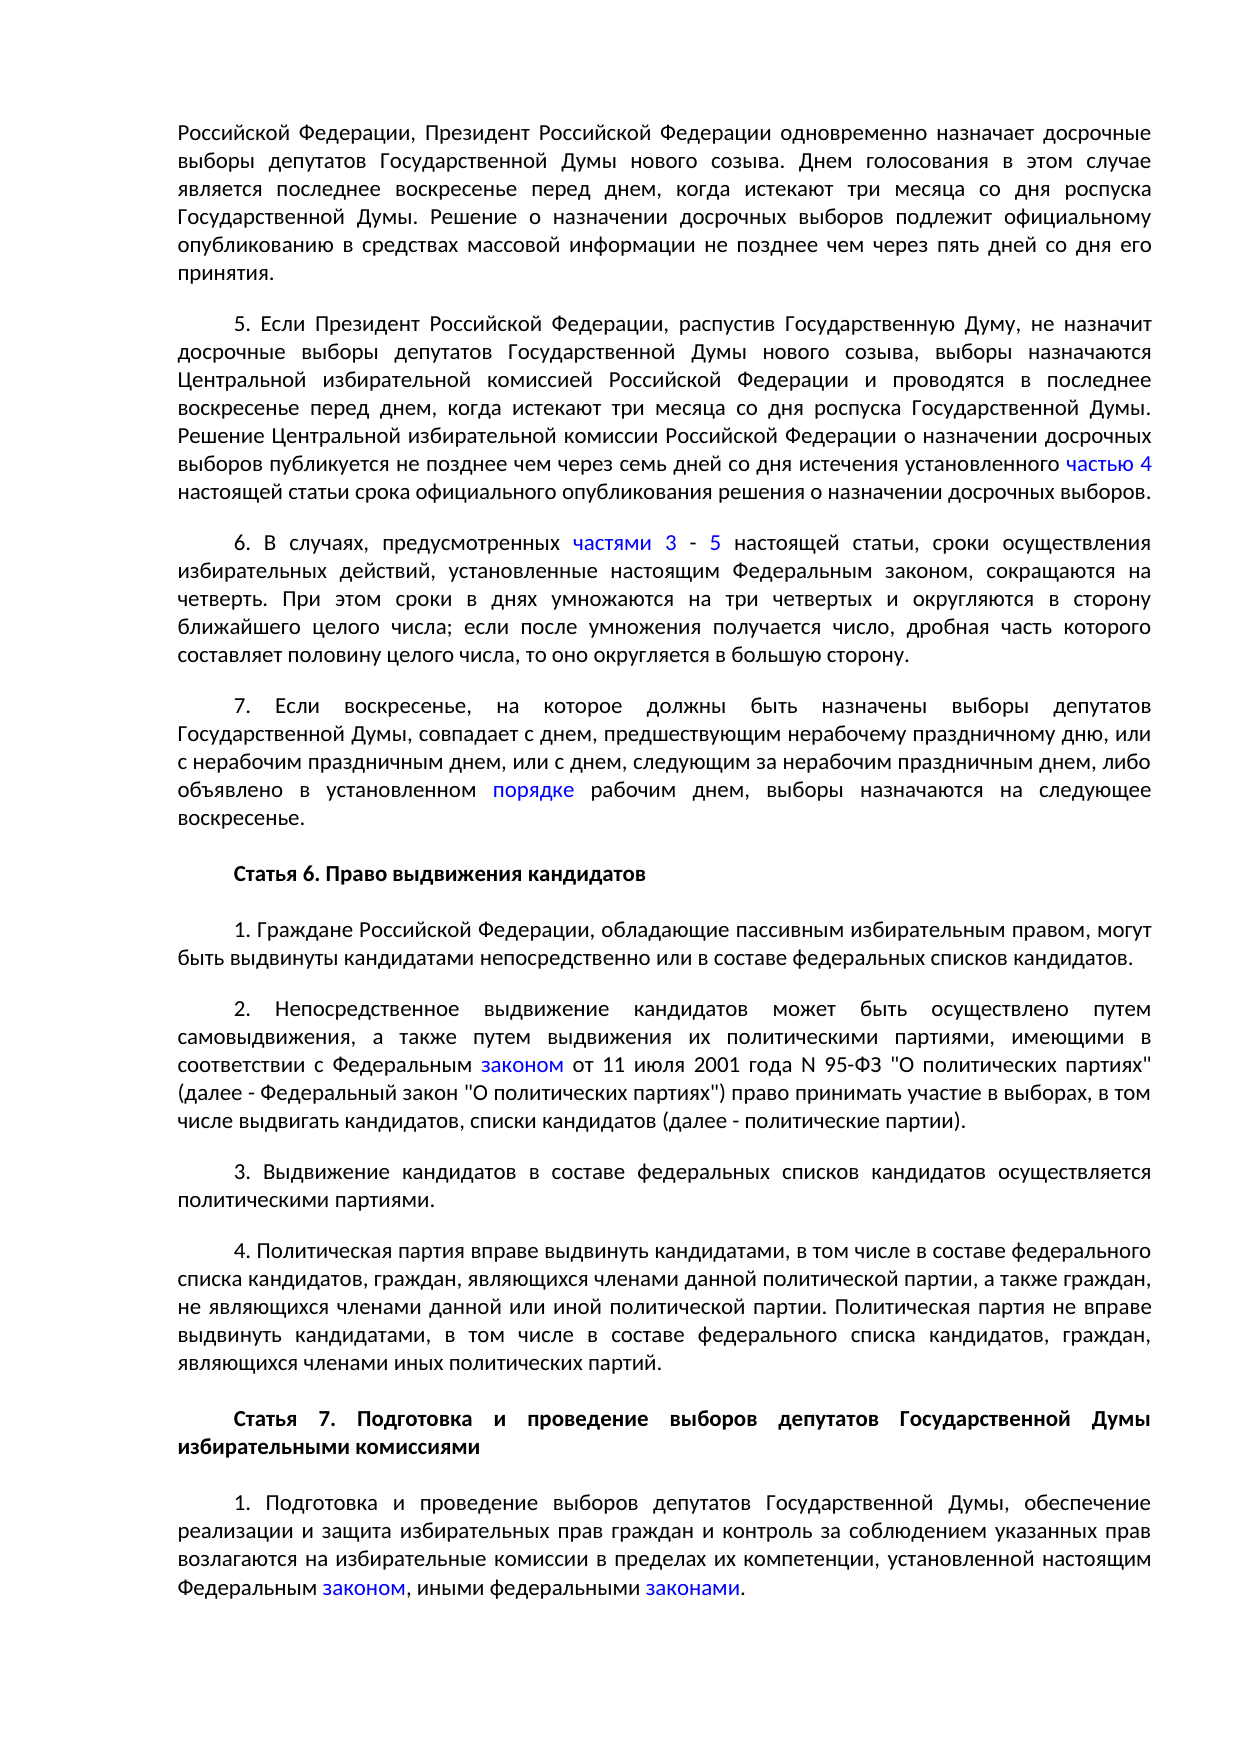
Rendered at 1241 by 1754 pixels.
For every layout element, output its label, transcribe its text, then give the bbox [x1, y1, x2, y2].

text 1. Граждане Российской Федерации, обладающие пассивным избирательным правом, могут быть выдвинуты кандидатами непосредственно или в составе федеральных списков кандидатов. [177, 915, 1152, 971]
text 4. Политическая партия вправе выдвинуть кандидатами, в том числе в составе федерального списка кандидатов, граждан, являющихся членами данной политической партии, а также граждан, не являющихся членами данной или иной политической партии. Политическая партия не вправе выдвинуть кандидатами, в том числе в составе федерального списка кандидатов, граждан, являющихся членами иных политических партий. [177, 1236, 1152, 1376]
text 3. Выдвижение кандидатов в составе федеральных списков кандидатов осуществляется политическими партиями. [177, 1157, 1152, 1213]
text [177, 118, 1152, 286]
title Статья 7. Подготовка и проведение выборов депутатов Государственной Думы избирательными комиссиями [177, 1404, 1152, 1461]
text 6. В случаях, предусмотренных частями 3 - 5 настоящей статьи, сроки осуществления избирательных действий, установленные настоящим Федеральным законом, сокращаются на четверть. При этом сроки в днях умножаются на три четвертых и округляются в сторону ближайшего целого числа; если после умножения получается число, дробная часть которого составляет половину целого числа, то оно округляется в большую сторону. [177, 528, 1152, 668]
title Статья 6. Право выдвижения кандидатов [177, 859, 1152, 887]
text 1. Подготовка и проведение выборов депутатов Государственной Думы, обеспечение реализации и защита избирательных прав граждан и контроль за соблюдением указанных прав возлагаются на избирательные комиссии в пределах их компетенции, установленной настоящим Федеральным законом, иными федеральными законами. [177, 1488, 1152, 1601]
text 2. Непосредственное выдвижение кандидатов может быть осуществлено путем самовыдвижения, а также путем выдвижения их политическими партиями, имеющими в соответствии с Федеральным законом от 11 июля 2001 года N 95-ФЗ "О политических партиях" (далее - Федеральный закон "О политических партиях") право принимать участие в выборах, в том числе выдвигать кандидатов, списки кандидатов (далее - политические партии). [177, 994, 1152, 1134]
text 7. Если воскресенье, на которое должны быть назначены выборы депутатов Государственной Думы, совпадает с днем, предшествующим нерабочему праздничному дню, или с нерабочим праздничным днем, или с днем, следующим за нерабочим праздничным днем, либо объявлено в установленном порядке рабочим днем, выборы назначаются на следующее воскресенье. [177, 691, 1152, 831]
text 5. Если Президент Российской Федерации, распустив Государственную Думу, не назначит досрочные выборы депутатов Государственной Думы нового созыва, выборы назначаются Центральной избирательной комиссией Российской Федерации и проводятся в последнее воскресенье перед днем, когда истекают три месяца со дня роспуска Государственной Думы. Решение Центральной избирательной комиссии Российской Федерации о назначении досрочных выборов публикуется не позднее чем через семь дней со дня истечения установленного частью 4 настоящей статьи срока официального опубликования решения о назначении досрочных выборов. [177, 309, 1152, 505]
